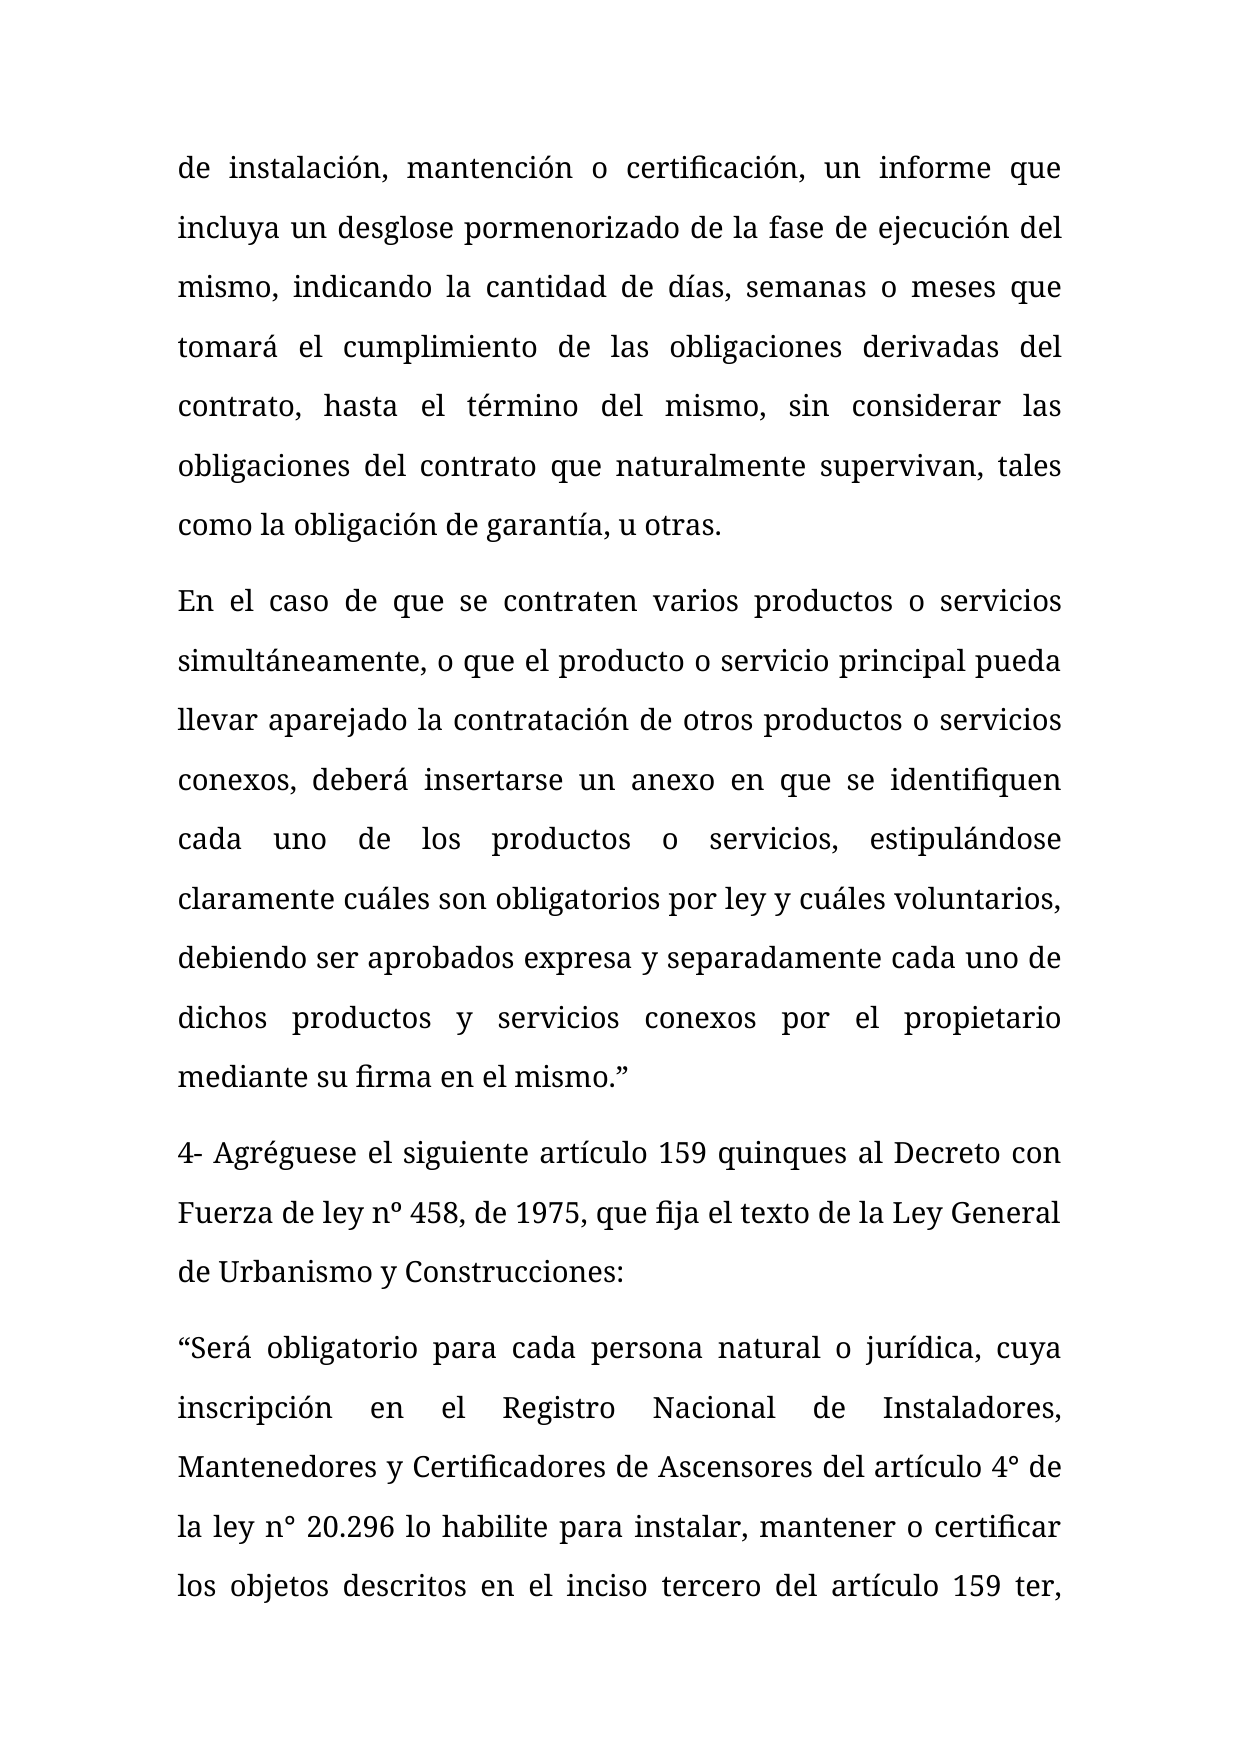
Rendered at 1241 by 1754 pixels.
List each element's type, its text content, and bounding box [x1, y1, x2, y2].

text 4- Agréguese el siguiente artículo 159 quinques al Decreto con Fuerza de ley nº 458, de 1975, que fija el texto de la Ley General de Urbanismo y Construcciones: [177, 1133, 1063, 1291]
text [177, 148, 1063, 544]
text En el caso de que se contraten varios productos o servicios simultáneamente, o que el producto o servicio principal pueda llevar aparejado la contratación de otros productos o servicios conexos, deberá insertarse un anexo en que se identifiquen cada uno de los productos o servicios, estipulándose claramente cuáles son obligatorios por ley y cuáles voluntarios, debiendo ser aprobados expresa y separadamente cada uno de dichos productos y servicios conexos por el propietario mediante su firma en el mismo.” [177, 581, 1063, 1096]
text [177, 1328, 1063, 1605]
